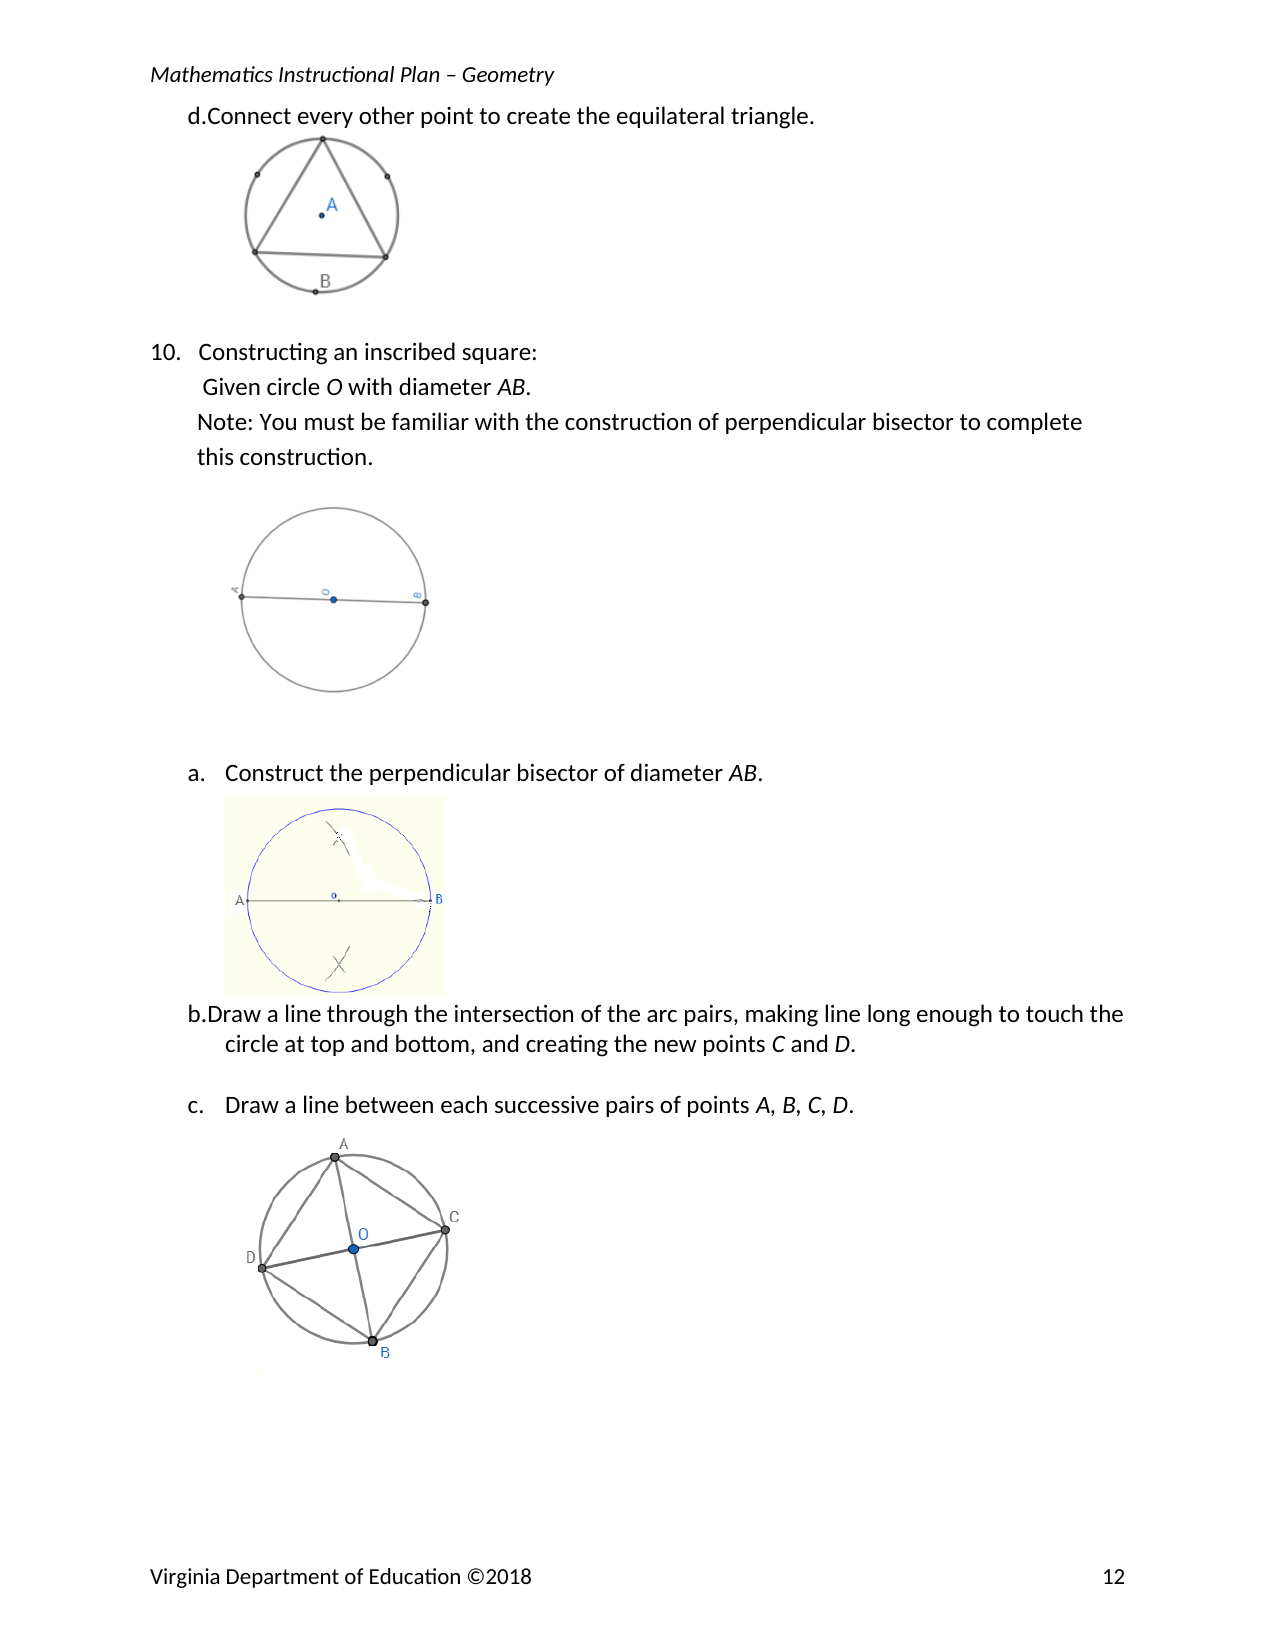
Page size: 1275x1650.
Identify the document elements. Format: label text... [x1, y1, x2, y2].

list Draw a line through the intersection of the arc pairs, making line long enough to touch the circle at top and bottom, and creating the new points C and D. [187, 998, 1125, 1059]
picture [225, 1120, 465, 1374]
list Connect every other point to create the equilateral triangle. [187, 101, 1125, 301]
picture [225, 787, 446, 999]
list Draw a line between each successive pairs of points A, B, C, D. [187, 1090, 1125, 1373]
picture [209, 481, 454, 718]
list Construct the perpendicular bisector of diameter AB. [187, 757, 1125, 998]
text 10. Constructing an inscribed square: Given circle O with diameter AB. Note: You must be familiar with the construction of perpendicular bisector to complete this construction. [150, 336, 1125, 472]
picture [225, 131, 409, 302]
